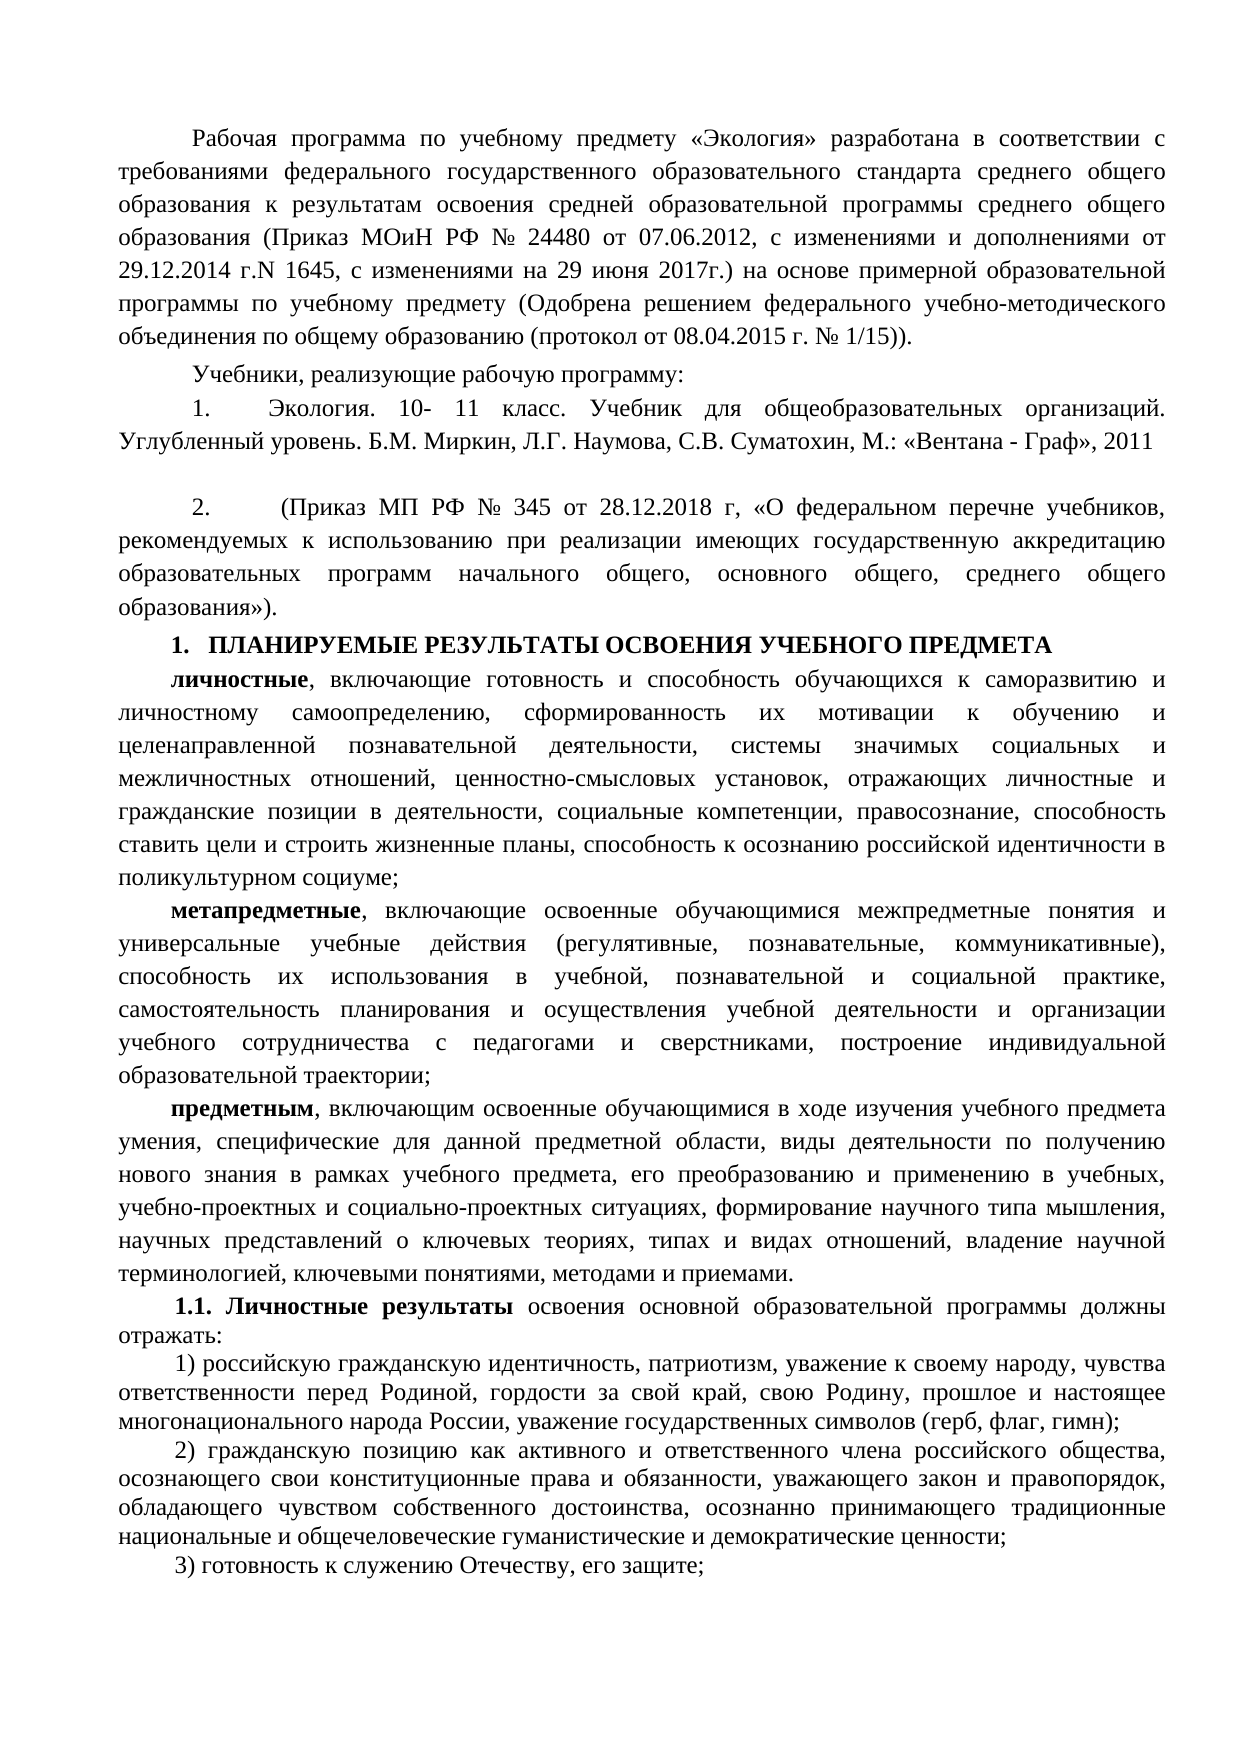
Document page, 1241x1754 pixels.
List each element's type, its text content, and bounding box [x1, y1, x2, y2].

text Рабочая программа по учебному предмету «Экология» разработана в соответствии с требованиями федерального государственного образовательного стандарта среднего общего образования к результатам освоения средней образовательной программы среднего общего образования (Приказ МОиН РФ № 24480 от 07.06.2012, с изменениями и дополнениями от 29.12.2014 г.N 1645, с изменениями на 29 июня 2017г.) на основе примерной образовательной программы по учебному предмету (Одобрена решением федерального учебно-методического объединения по общему образованию (протокол от 08.04.2015 г. № 1/15)). [118, 123, 1167, 349]
text личностные, включающие готовность и способность обучающихся к саморазвитию и личностному самоопределению, сформированность их мотивации к обучению и целенаправленной познавательной деятельности, системы значимых социальных и межличностных отношений, ценностно-смысловых установок, отражающих личностные и гражданские позиции в деятельности, социальные компетенции, правосознание, способность ставить цели и строить жизненные планы, способность к осознанию российской идентичности в поликультурном социуме; [118, 664, 1167, 891]
list Экология. 10- 11 класс. Учебник для общеобразовательных организаций. Углубленный уровень. Б.М. Миркин, Л.Г. Наумова, С.В. Суматохин, М.: «Вентана - Граф», 2011 [118, 393, 1167, 455]
list ПЛАНИРУЕМЫЕ РЕЗУЛЬТАТЫ ОСВОЕНИЯ УЧЕБНОГО ПРЕДМЕТА [171, 631, 1167, 659]
list (Приказ МП РФ № 345 от 28.12.2018 г, «О федеральном перечне учебников, рекомендуемых к использованию при реализации имеющих государственную аккредитацию образовательных программ начального общего, основного общего, среднего общего образования»). [118, 492, 1167, 620]
text Учебники, реализующие рабочую программу: [118, 359, 1167, 388]
text 1) российскую гражданскую идентичность, патриотизм, уважение к своему народу, чувства ответственности перед Родиной, гордости за свой край, свою Родину, прошлое и настоящее многонационального народа России, уважение государственных символов (герб, флаг, гимн); [118, 1348, 1167, 1435]
text 1.1. Личностные результаты освоения основной образовательной программы должны отражать: [118, 1291, 1167, 1348]
text 3) готовность к служению Отечеству, его защите; [118, 1550, 1167, 1578]
text 2) гражданскую позицию как активного и ответственного члена российского общества, осознающего свои конституционные права и обязанности, уважающего закон и правопорядок, обладающего чувством собственного достоинства, осознанно принимающего традиционные национальные и общечеловеческие гуманистические и демократические ценности; [118, 1435, 1167, 1550]
text предметным, включающим освоенные обучающимися в ходе изучения учебного предмета умения, специфические для данной предметной области, виды деятельности по получению нового знания в рамках учебного предмета, его преобразованию и применению в учебных, учебно-проектных и социально-проектных ситуациях, формирование научного типа мышления, научных представлений о ключевых теориях, типах и видах отношений, владение научной терминологией, ключевыми понятиями, методами и приемами. [118, 1093, 1167, 1287]
text метапредметные, включающие освоенные обучающимися межпредметные понятия и универсальные учебные действия (регулятивные, познавательные, коммуникативные), способность их использования в учебной, познавательной и социальной практике, самостоятельность планирования и осуществления учебной деятельности и организации учебного сотрудничества с педагогами и сверстниками, построение индивидуальной образовательной траектории; [118, 895, 1167, 1089]
